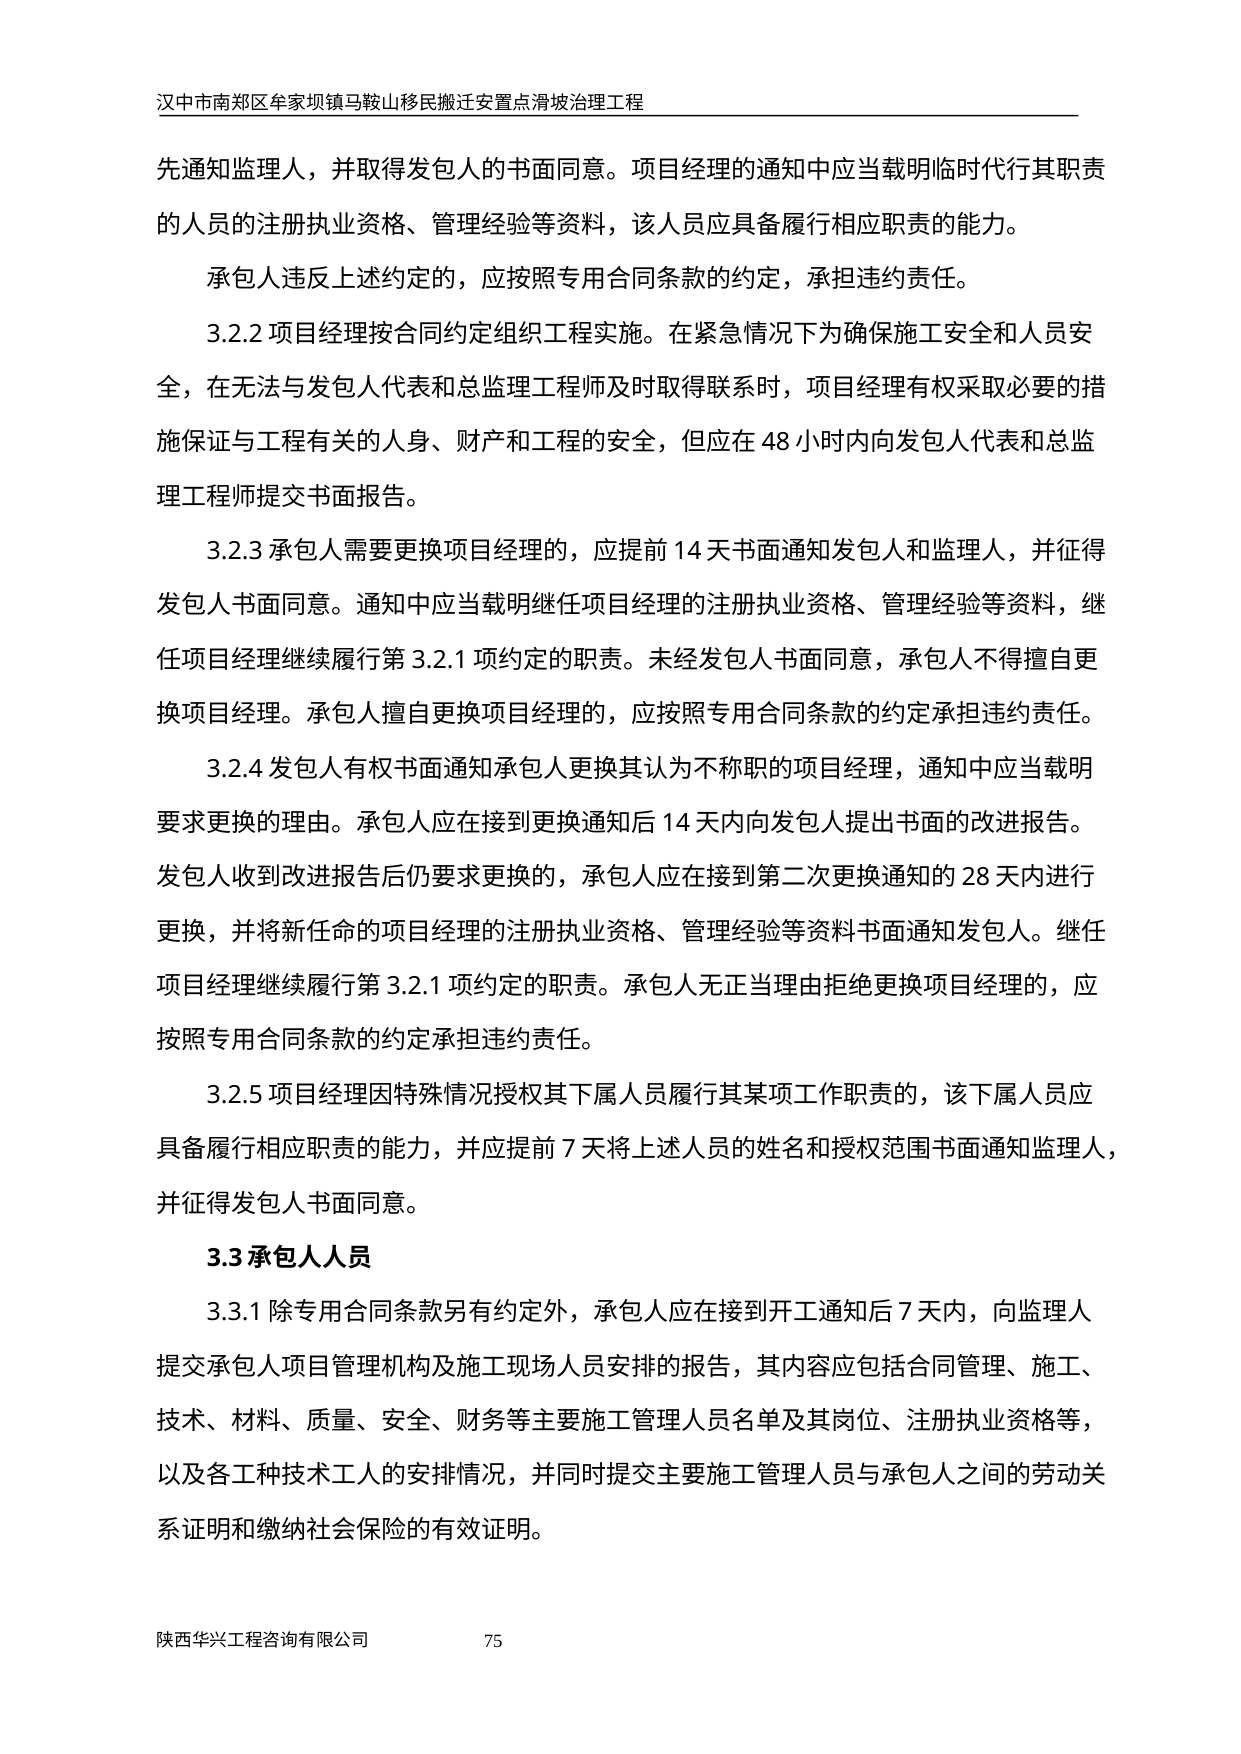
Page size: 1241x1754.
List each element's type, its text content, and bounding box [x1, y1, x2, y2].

list 承包人违反上述约定的，应按照专用合同条款的约定，承担违约责任。 [156, 259, 1111, 295]
list 3.2.3承包人需要更换项目经理的，应提前14天书面通知发包人和监理人，并征得发包人书面同意。通知中应当载明继任项目经理的注册执业资格、管理经验等资料，继任项目经理继续履行第3.2.1项约定的职责。未经发包人书面同意，承包人不得擅自更换项目经理。承包人擅自更换项目经理的，应按照专用合同条款的约定承担违约责任。 [156, 531, 1111, 730]
list 3.2.2项目经理按合同约定组织工程实施。在紧急情况下为确保施工安全和人员安全，在无法与发包人代表和总监理工程师及时取得联系时，项目经理有权采取必要的措施保证与工程有关的人身、财产和工程的安全，但应在48小时内向发包人代表和总监理工程师提交书面报告。 [156, 313, 1111, 512]
list 3.2.4发包人有权书面通知承包人更换其认为不称职的项目经理，通知中应当载明要求更换的理由。承包人应在接到更换通知后14天内向发包人提出书面的改进报告。发包人收到改进报告后仍要求更换的，承包人应在接到第二次更换通知的28天内进行更换，并将新任命的项目经理的注册执业资格、管理经验等资料书面通知发包人。继任项目经理继续履行第3.2.1项约定的职责。承包人无正当理由拒绝更换项目经理的，应按照专用合同条款的约定承担违约责任。 [156, 748, 1111, 1056]
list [156, 150, 1111, 241]
list 3.3承包人人员 [156, 1237, 1111, 1274]
list 3.3.1除专用合同条款另有约定外，承包人应在接到开工通知后7天内，向监理人提交承包人项目管理机构及施工现场人员安排的报告，其内容应包括合同管理、施工、技术、材料、质量、安全、财务等主要施工管理人员名单及其岗位、注册执业资格等，以及各工种技术工人的安排情况，并同时提交主要施工管理人员与承包人之间的劳动关系证明和缴纳社会保险的有效证明。 [156, 1292, 1111, 1546]
list 3.2.5项目经理因特殊情况授权其下属人员履行其某项工作职责的，该下属人员应具备履行相应职责的能力，并应提前7天将上述人员的姓名和授权范围书面通知监理人，并征得发包人书面同意。 [156, 1074, 1111, 1219]
